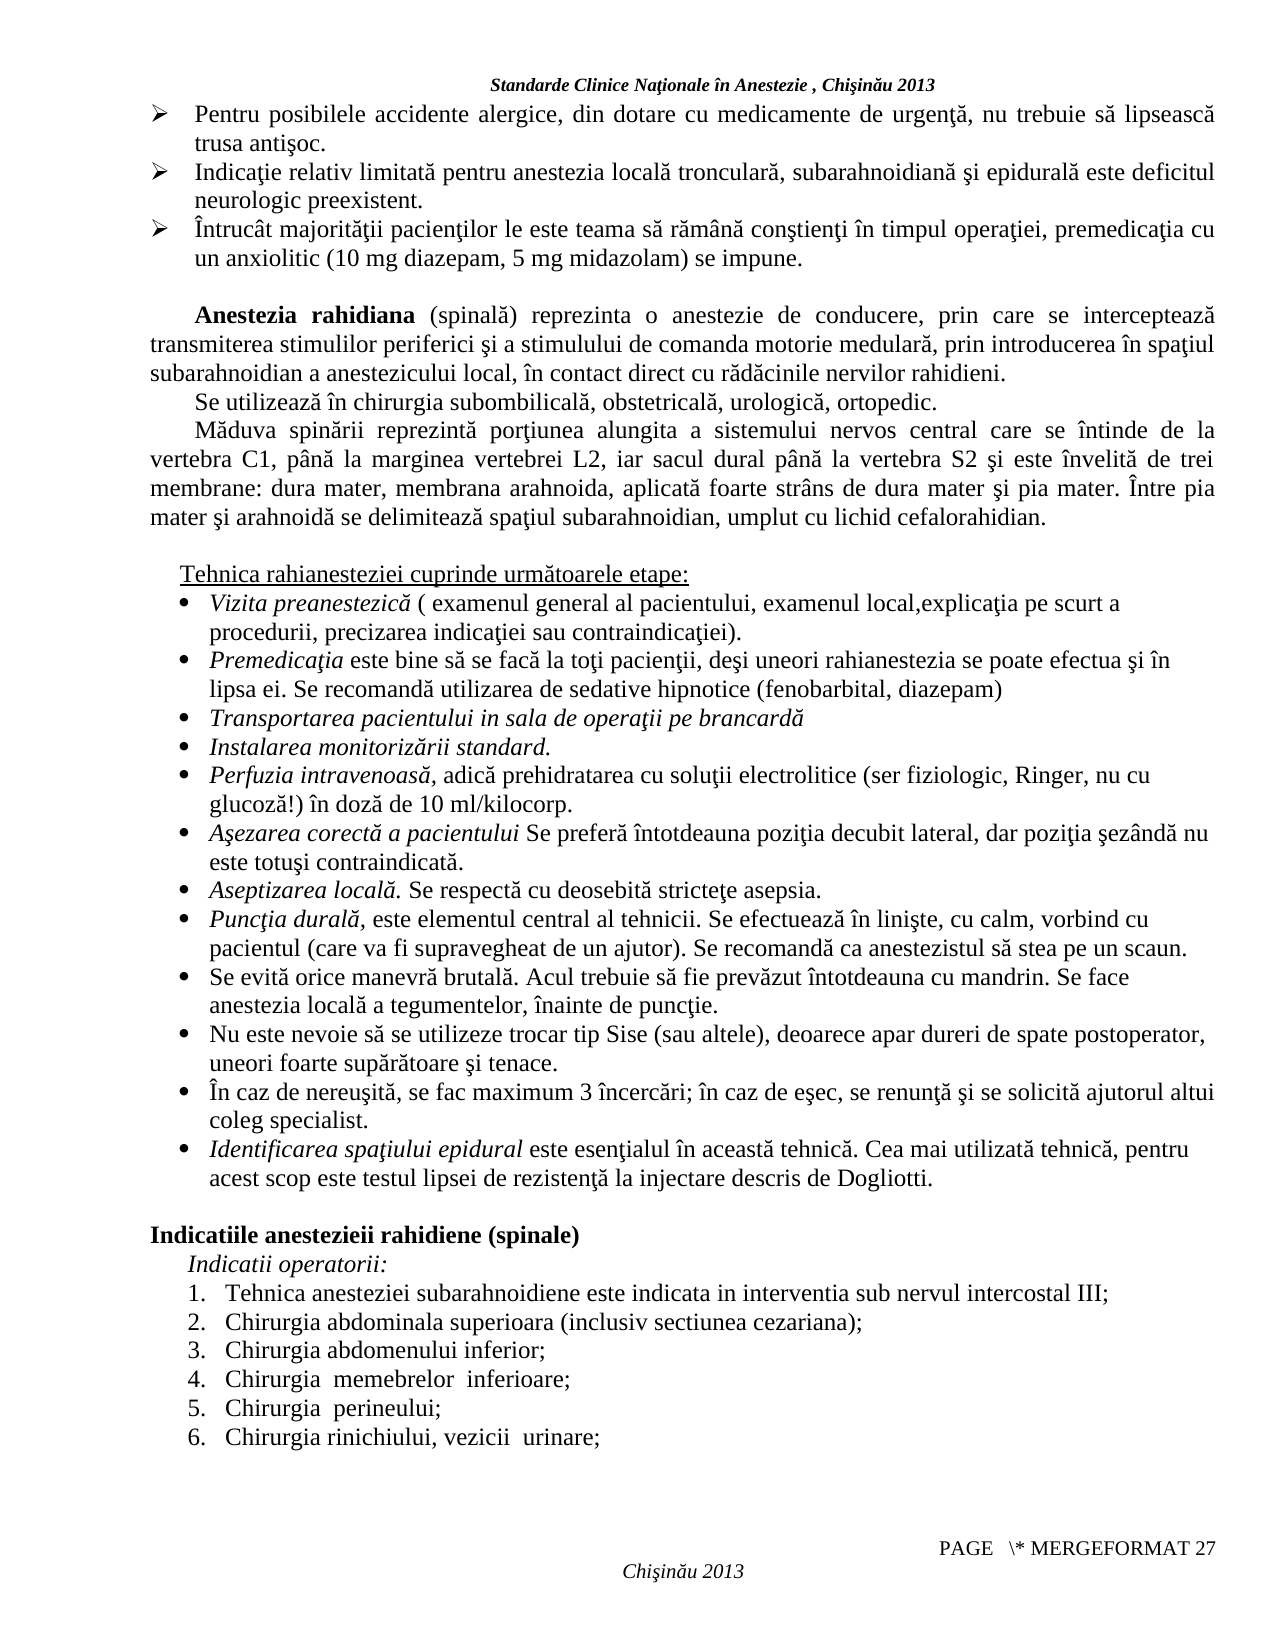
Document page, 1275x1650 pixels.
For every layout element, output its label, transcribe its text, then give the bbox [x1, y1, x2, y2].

list Perfuzia intravenoasă, adică prehidratarea cu soluţii electrolitice (ser fiziologic, Ringer, nu cu glucoză!) în doză de 10 ml/kilocorp. [179, 761, 1216, 818]
list Vizita preanestezică ( examenul general al pacientului, examenul local,explicaţia pe scurt a procedurii, precizarea indicaţiei sau contraindicaţiei). [179, 588, 1216, 646]
list În caz de nereuşită, se fac maximum 3 încercări; în caz de eşec, se renunţă şi se solicită ajutorul altui coleg specialist. [179, 1077, 1216, 1134]
list Aşezarea corectă a pacientului Se preferă întotdeauna poziţia decubit lateral, dar poziţia şezândă nu este totuşi contraindicată. [179, 818, 1216, 876]
list Instalarea monitorizării standard. [179, 732, 1216, 761]
list Chirurgia rinichiului, vezicii urinare; [187, 1422, 1216, 1451]
list Transportarea pacientului in sala de operaţii pe brancardă [179, 703, 1216, 732]
list Nu este nevoie să se utilizeze trocar tip Sise (sau altele), deoarece apar dureri de spate postoperator, uneori foarte supărătoare şi tenace. [179, 1019, 1216, 1077]
text Se utilizează în chirurgia subombilicală, obstetricală, urologică, ortopedic. [150, 387, 1216, 416]
list Chirurgia perineului; [187, 1393, 1216, 1422]
text Indicatii operatorii: [150, 1249, 1216, 1278]
list Indicaţie relativ limitată pentru anestezia locală tronculară, subarahnoidiană şi epidurală este deficitul neurologic preexistent. [150, 157, 1216, 214]
list Chirurgia abdomenului inferior; [187, 1336, 1216, 1364]
list Chirurgia memebrelor inferioare; [187, 1364, 1216, 1393]
list Identificarea spaţiului epidural este esenţialul în această tehnică. Cea mai utilizată tehnică, pentru acest scop este testul lipsei de rezistenţă la injectare descris de Dogliotti. [179, 1134, 1216, 1192]
list Chirurgia abdominala superioara (inclusiv sectiunea cezariana); [187, 1307, 1216, 1336]
text Măduva spinării reprezintă porţiunea alungita a sistemului nervos central care se întinde de la vertebra C1, până la marginea vertebrei L2, iar sacul dural până la vertebra S2 şi este învelită de trei membrane: dura mater, membrana arahnoida, aplicată foarte strâns de dura mater şi pia mater. Între pia mater şi arahnoidă se delimitează spaţiul subarahnoidian, umplut cu lichid cefalorahidian. [150, 416, 1216, 531]
text Anestezia rahidiana (spinală) reprezinta o anestezie de conducere, prin care se interceptează transmiterea stimulilor periferici şi a stimulului de comanda motorie medulară, prin introducerea în spaţiul subarahnoidian a anestezicului local, în contact direct cu rădăcinile nervilor rahidieni. [150, 301, 1216, 387]
list Pentru posibilele accidente alergice, din dotare cu medicamente de urgenţă, nu trebuie să lipsească trusa antişoc. [150, 99, 1216, 157]
list Se evită orice manevră brutală. Acul trebuie să fie prevăzut întotdeauna cu mandrin. Se face anestezia locală a tegumentelor, înainte de puncţie. [179, 962, 1216, 1019]
list Premedicaţia este bine să se facă la toţi pacienţii, deşi uneori rahianestezia se poate efectua şi în lipsa ei. Se recomandă utilizarea de sedative hipnotice (fenobarbital, diazepam) [179, 646, 1216, 703]
list Puncţia durală, este elementul central al tehnicii. Se efectuează în linişte, cu calm, vorbind cu pacientul (care va fi supravegheat de un ajutor). Se recomandă ca anestezistul să stea pe un scaun. [179, 904, 1216, 962]
list Întrucât majorităţii pacienţilor le este teama să rămână conştienţi în timpul operaţiei, premedicaţia cu un anxiolitic (10 mg diazepam, 5 mg midazolam) se impune. [150, 214, 1216, 272]
list Tehnica anesteziei subarahnoidiene este indicata in interventia sub nervul intercostal III; [187, 1278, 1216, 1307]
text Tehnica rahianesteziei cuprinde următoarele etape: [179, 559, 1216, 588]
list Aseptizarea locală. Se respectă cu deosebită stricteţe asepsia. [179, 876, 1216, 904]
text Indicatiile anestezieii rahidiene (spinale) [150, 1221, 1216, 1249]
